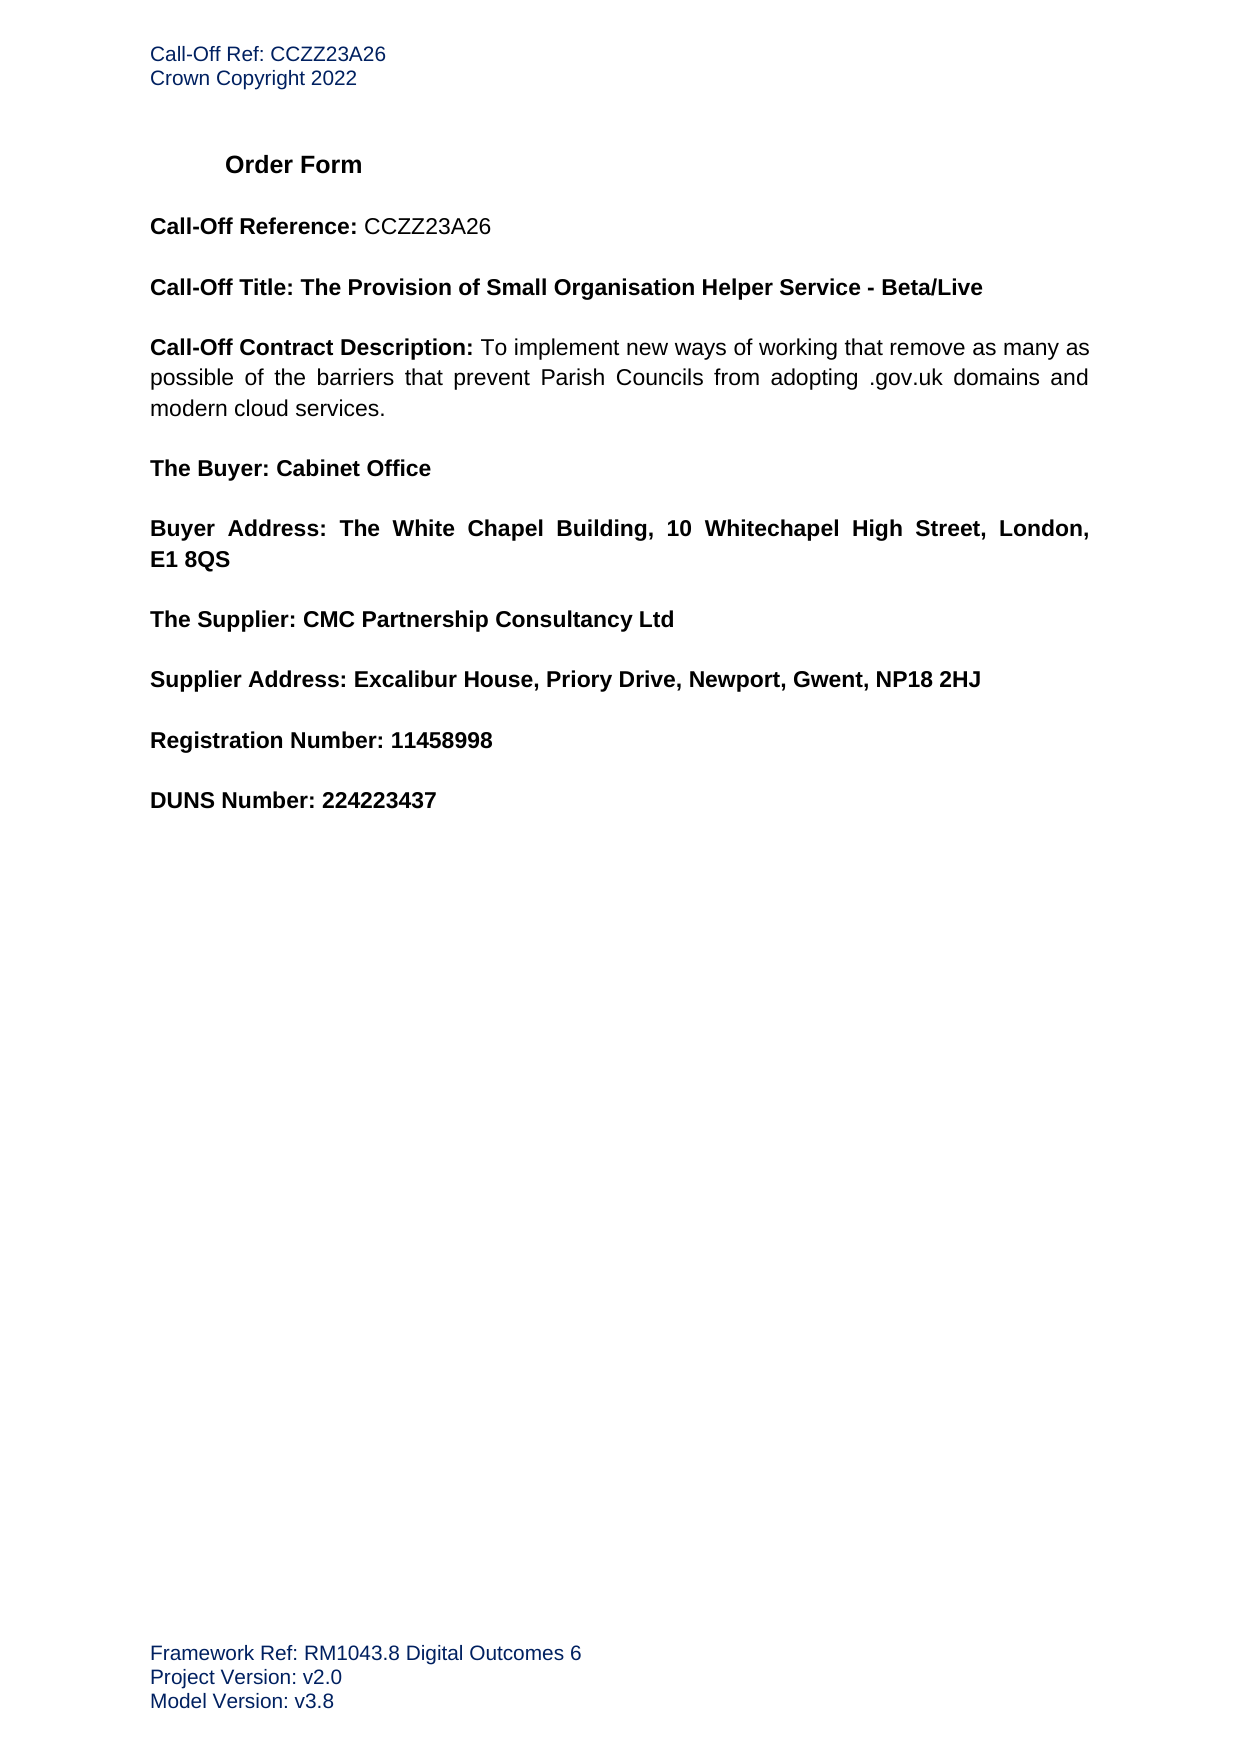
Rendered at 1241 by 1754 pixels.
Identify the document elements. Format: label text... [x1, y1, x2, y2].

text Call-Off Contract Description: To implement new ways of working that remove as many as possible of the barriers that prevent Parish Councils from adopting .gov.uk domains and modern cloud services. [150, 334, 1090, 421]
text Supplier Address: Excalibur House, Priory Drive, Newport, Gwent, NP18 2HJ [150, 666, 1090, 693]
text Call-Off Title: The Provision of Small Organisation Helper Service - Beta/Live [150, 274, 1090, 300]
text DUNS Number: 224223437 [150, 787, 1090, 813]
subtitle Order Form [150, 150, 1090, 179]
text Buyer Address: The White Chapel Building, 10 Whitechapel High Street, London, E1 8QS [150, 515, 1090, 572]
text The Supplier: CMC Partnership Consultancy Ltd [150, 606, 1090, 632]
text Registration Number: 11458998 [150, 727, 1090, 753]
text Call-Off Reference: CCZZ23A26 [150, 213, 1090, 239]
text The Buyer: Cabinet Office [150, 455, 1090, 481]
